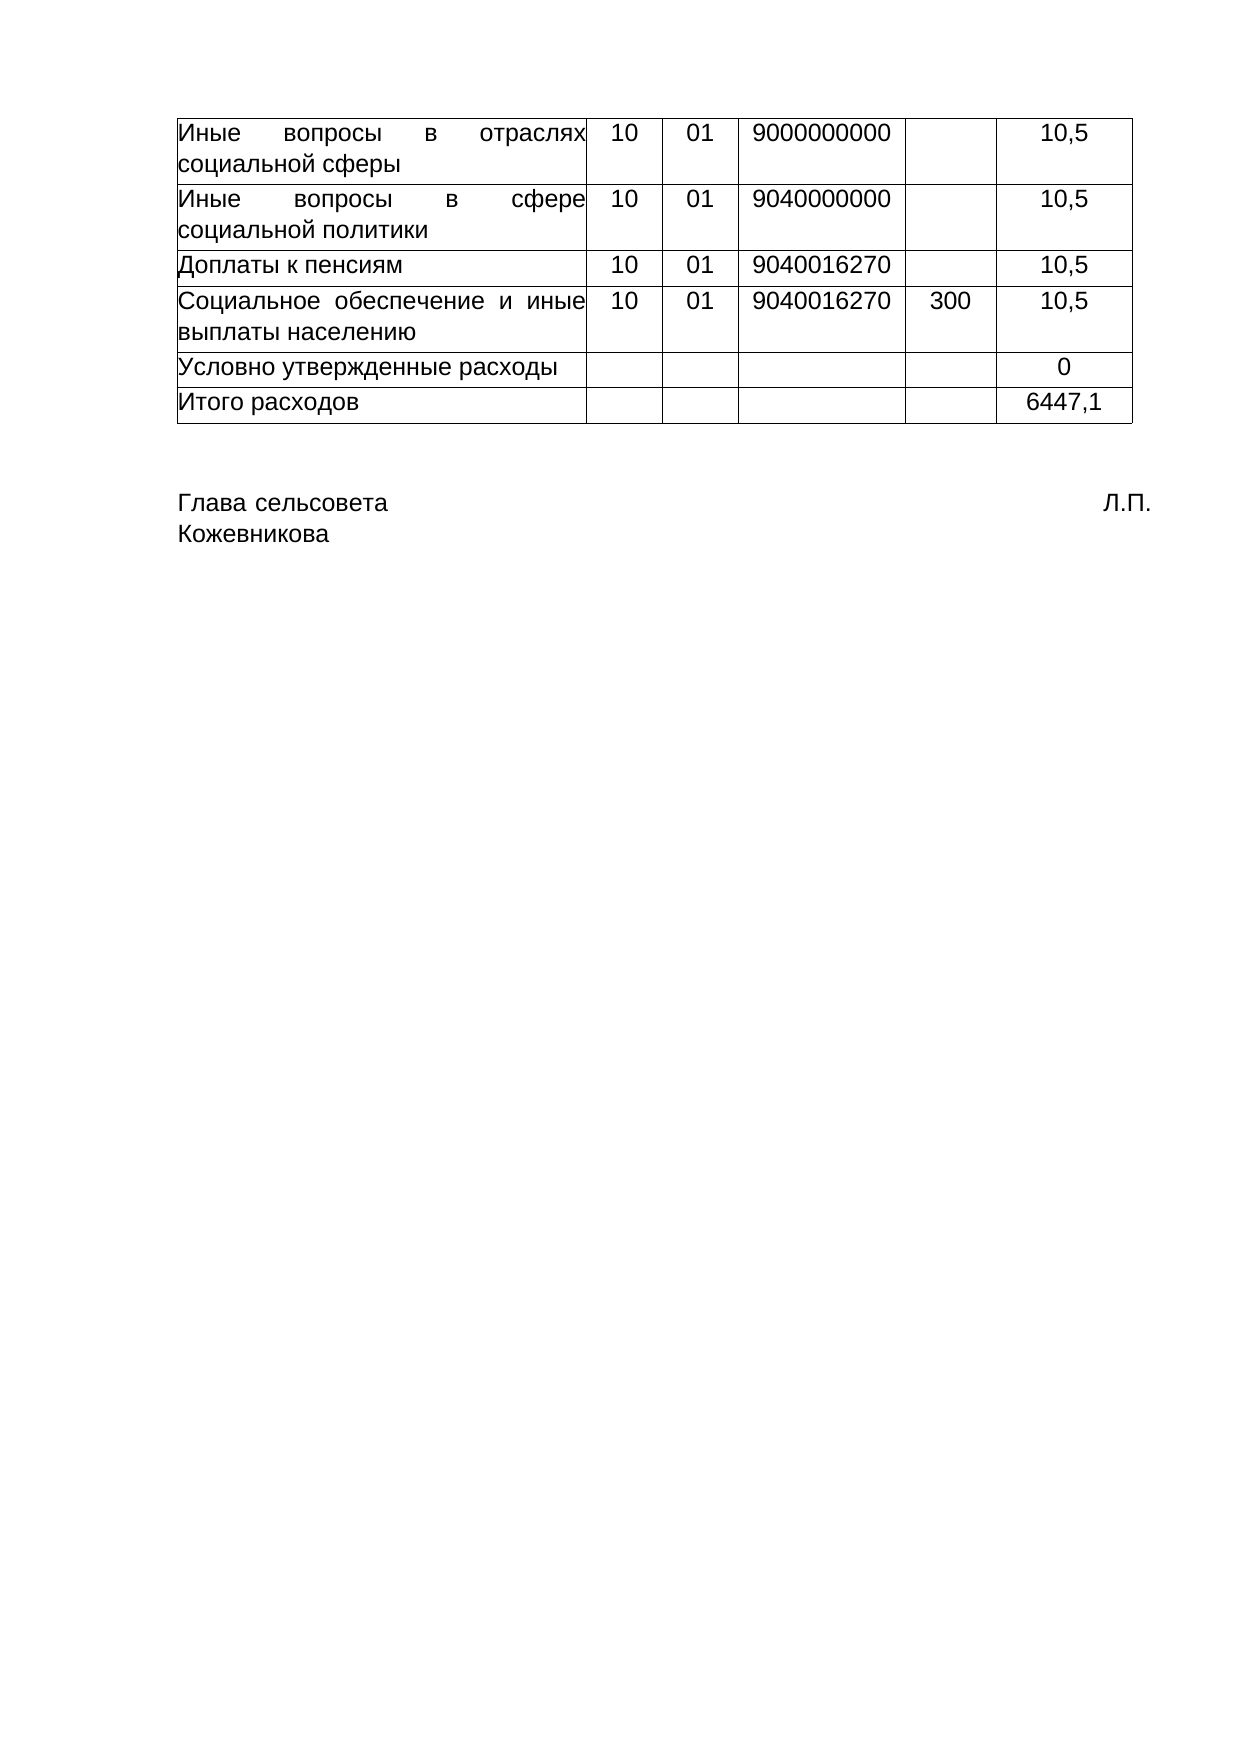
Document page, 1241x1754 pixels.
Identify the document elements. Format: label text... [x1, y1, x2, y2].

table_cell 0 [997, 353, 1132, 387]
table_cell 01 [663, 185, 738, 250]
table_cell 10,5 [997, 119, 1132, 184]
table_cell [906, 119, 996, 184]
table_cell 10,5 [997, 251, 1132, 286]
table_cell 9040016270 [739, 251, 905, 286]
table_cell Условно утвержденные расходы [178, 353, 586, 387]
table_cell 9040016270 [739, 287, 905, 352]
table_cell [906, 353, 996, 387]
table_cell [587, 388, 662, 422]
table_cell Иные вопросы в сфере социальной политики [178, 185, 586, 250]
table_cell [739, 353, 905, 387]
table_cell 9000000000 [739, 119, 905, 184]
table_cell [906, 185, 996, 250]
text Глава сельсовета Л.П. Кожевникова [177, 488, 1152, 548]
table_cell 10,5 [997, 185, 1132, 250]
table_cell Итого расходов [178, 388, 586, 422]
table_cell 6447,1 [997, 388, 1132, 422]
table_cell 10 [587, 185, 662, 250]
table_cell [906, 251, 996, 286]
table_cell 10,5 [997, 287, 1132, 352]
table_cell 10 [587, 119, 662, 184]
table_cell 9040000000 [739, 185, 905, 250]
table_cell Социальное обеспечение и иные выплаты населению [178, 287, 586, 352]
table_cell 01 [663, 287, 738, 352]
table_cell 300 [906, 287, 996, 352]
table_cell Доплаты к пенсиям [178, 251, 586, 286]
table_cell 10 [587, 287, 662, 352]
table_cell Иные вопросы в отраслях социальной сферы [178, 119, 586, 184]
table_cell [739, 388, 905, 422]
table_cell 10 [587, 251, 662, 286]
table_cell [663, 388, 738, 422]
table_cell [906, 388, 996, 422]
table_cell [663, 353, 738, 387]
table_cell [587, 353, 662, 387]
table_cell 01 [663, 119, 738, 184]
table_cell 01 [663, 251, 738, 286]
